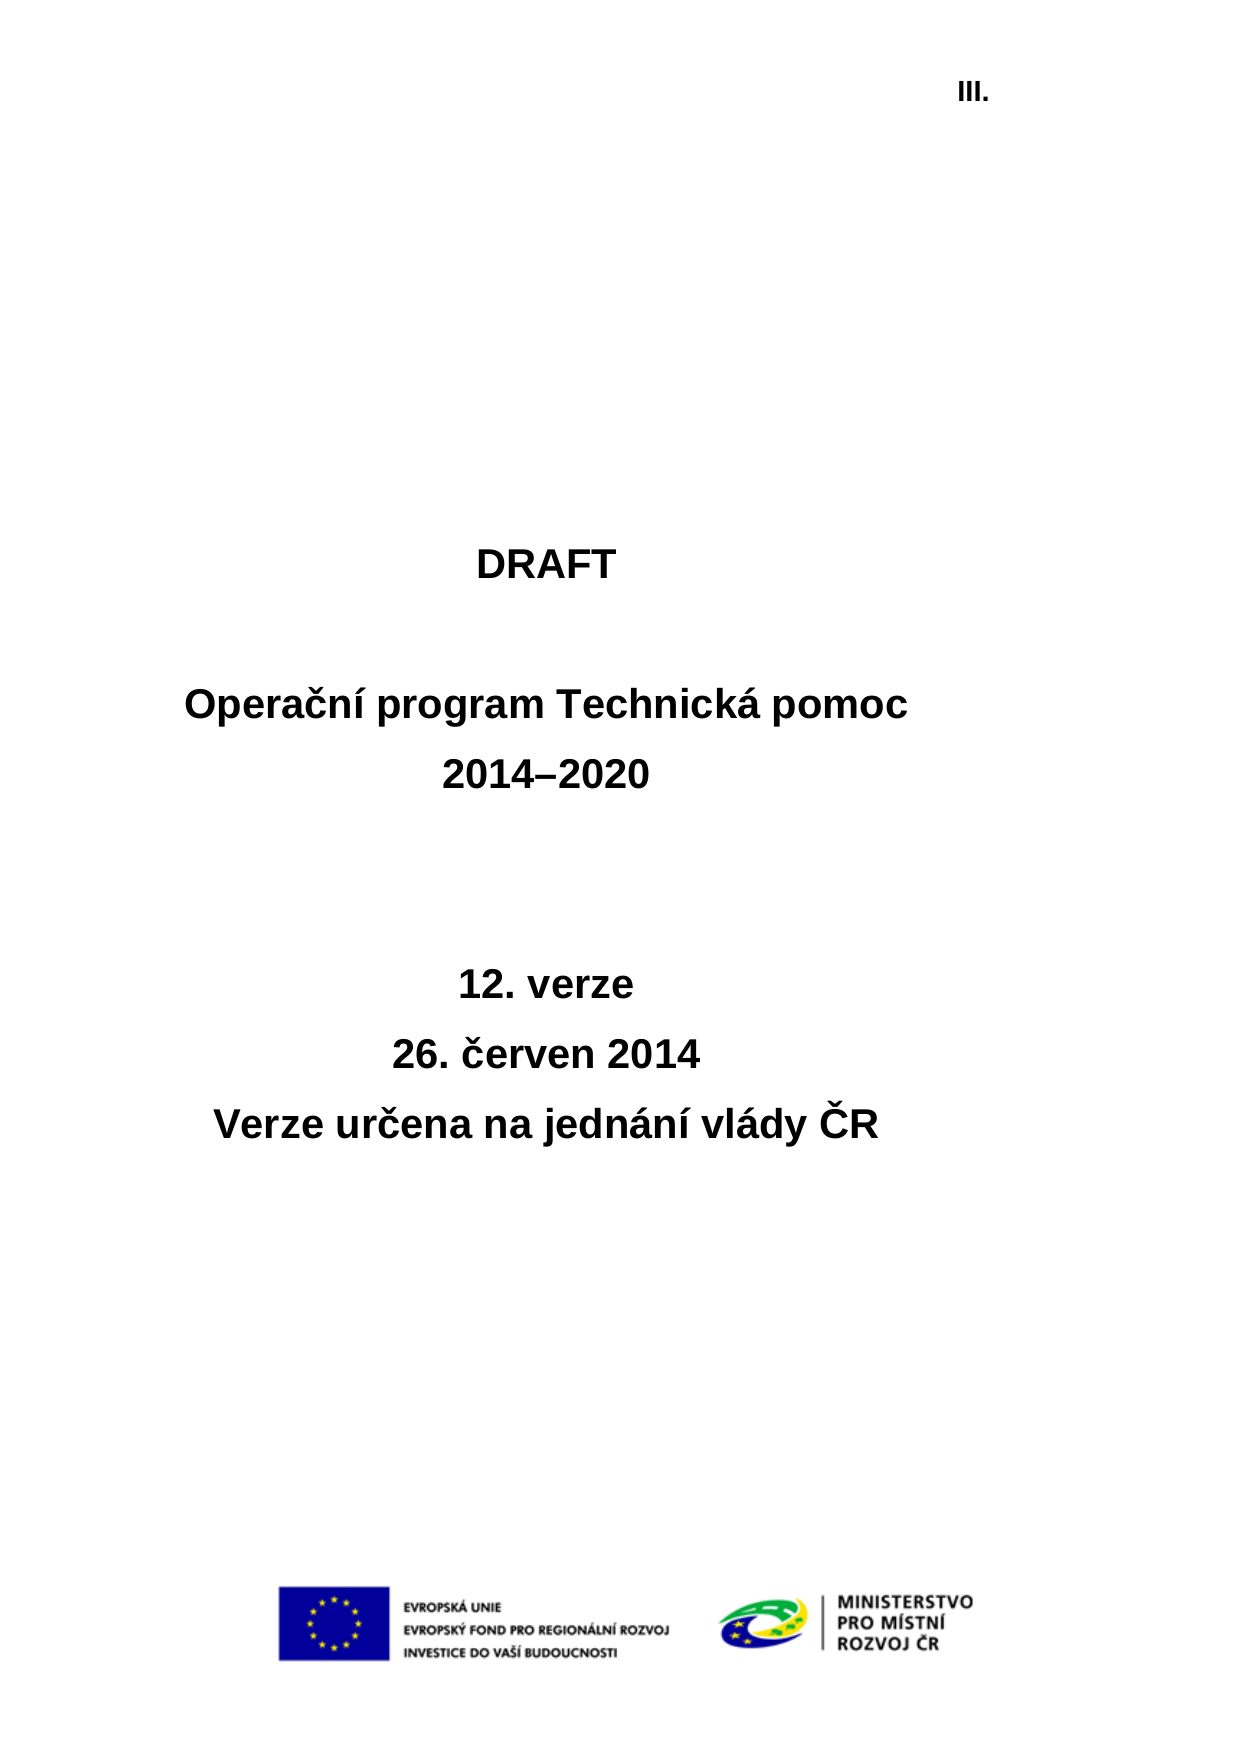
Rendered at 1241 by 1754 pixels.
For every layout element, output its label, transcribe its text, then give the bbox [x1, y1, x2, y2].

text DRAFT [103, 540, 989, 588]
text 12. verze [103, 960, 989, 1008]
text Verze určena na jednání vlády ČR [103, 1100, 989, 1148]
picture [103, 1585, 990, 1673]
text 26. červen 2014 [103, 1030, 989, 1078]
text Operační program Technická pomoc [103, 680, 989, 728]
text 2014–2020 [103, 750, 989, 798]
